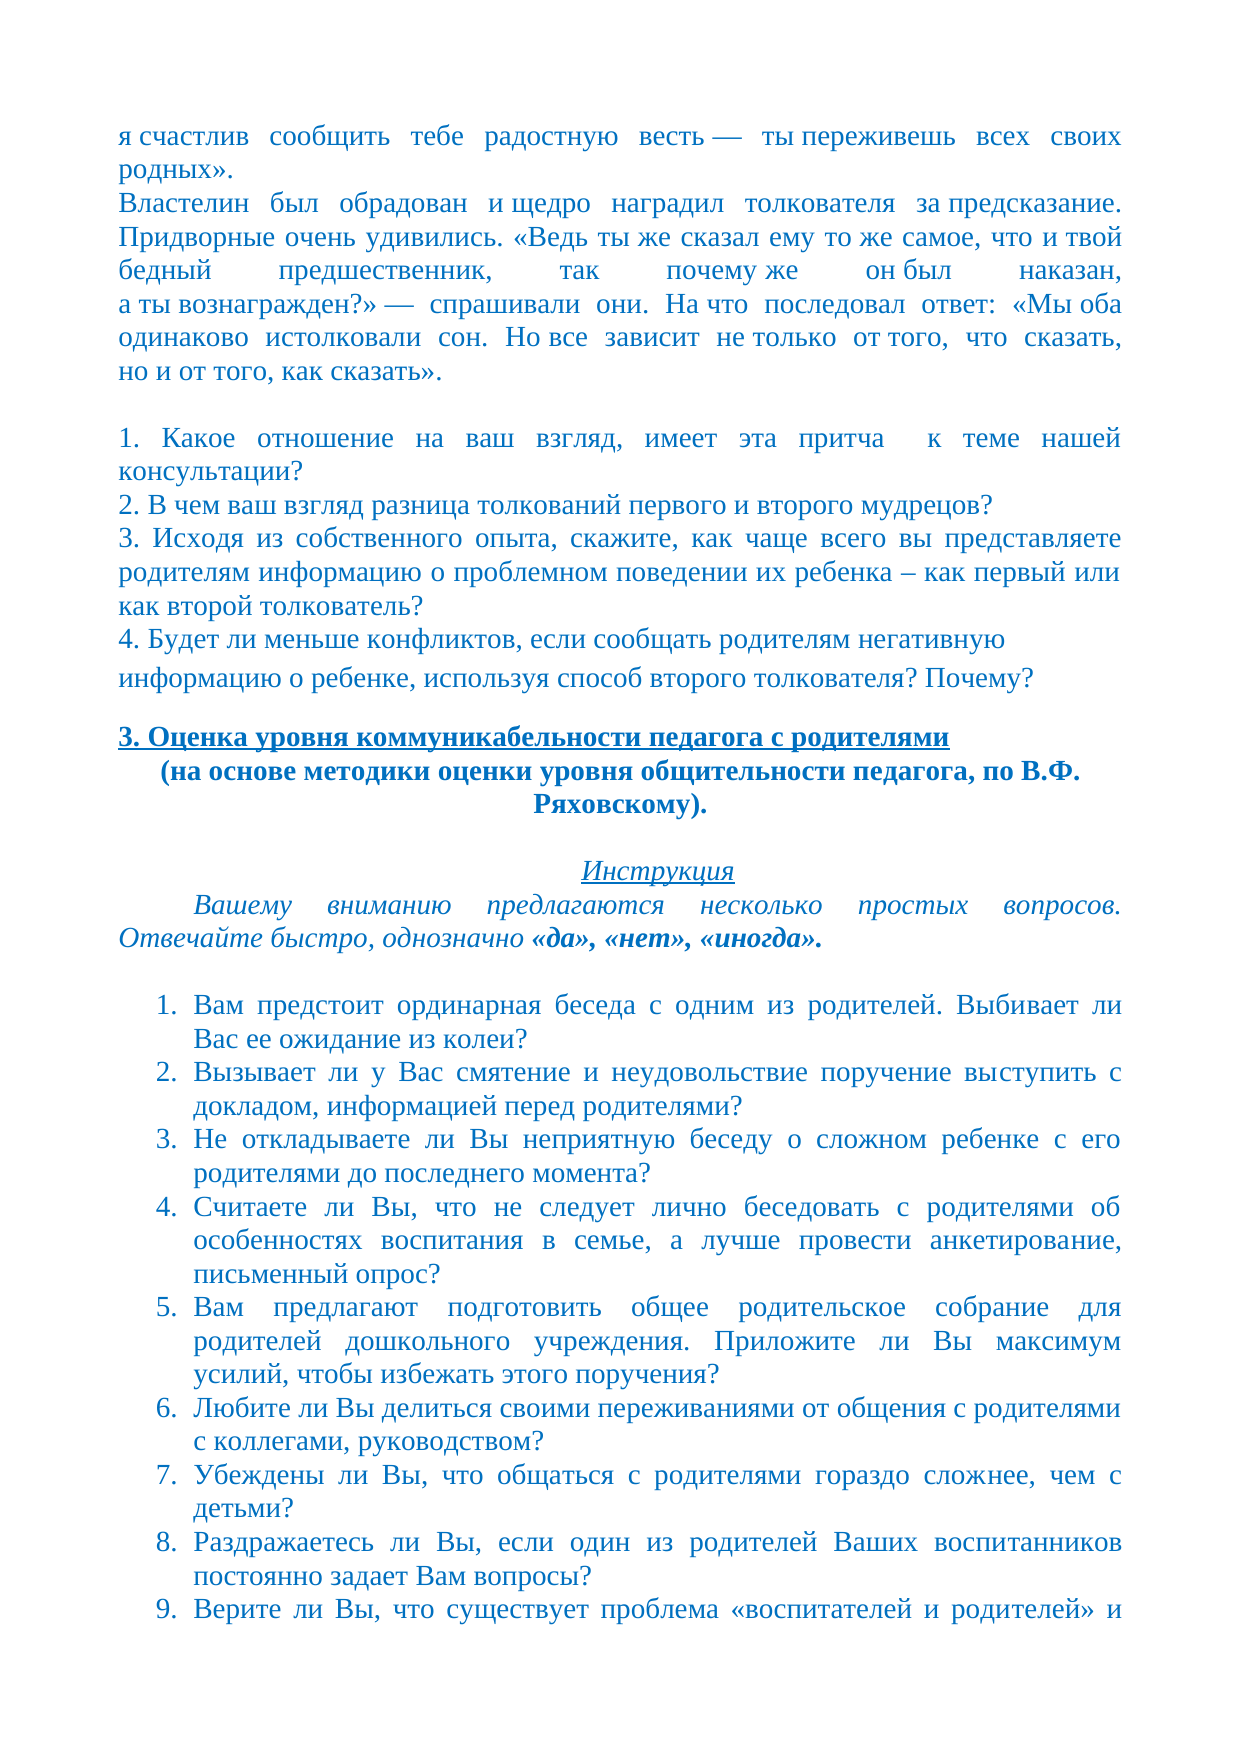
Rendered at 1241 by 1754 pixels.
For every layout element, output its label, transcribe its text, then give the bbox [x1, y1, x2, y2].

list Любите ли Вы делиться своими переживаниями от общения с родителями с коллегами, руководством? [156, 1390, 1122, 1457]
text Властелин был обрадован и щедро наградил толкователя за предсказание. Придворные очень удивились. «Ведь ты же сказал ему то же самое, что и твой бедный предшественник, так почему же он был наказан, а ты вознагражден?» — спрашивали они. На что последовал ответ: «Мы оба одинаково истолковали сон. Но все зависит не только от того, что сказать, но и от того, как сказать». [118, 185, 1122, 386]
list Вам предстоит ординарная беседа с одним из родителей. Выбивает ли Вас ее ожидание из колеи? [156, 987, 1122, 1054]
text 1. Какое отношение на ваш взгляд, имеет эта притча к теме нашей консультации? [118, 420, 1122, 487]
list Вам предлагают подготовить общее родительское собрание для родителей дошкольного учреждения. Приложите ли Вы максимум усилий, чтобы избежать этого поручения? [156, 1289, 1122, 1390]
list Вызывает ли у Вас смятение и неудовольствие поручение выступить с докладом, информацией перед родителями? [156, 1054, 1122, 1122]
list Не откладываете ли Вы неприятную беседу о сложном ребенке с его родителями до последнего момента? [156, 1122, 1122, 1189]
text Вашему вниманию предлагаются несколько простых вопросов. Отвечайте быстро, однозначно «да», «нет», «иногда». [118, 887, 1122, 954]
list Раздражаетесь ли Вы, если один из родителей Ваших воспитанников постоянно задает Вам вопросы? [156, 1524, 1122, 1591]
text 3. Исходя из собственного опыта, скажите, как чаще всего вы представляете родителям информацию о проблемном поведении их ребенка – как первый или как второй толкователь? [118, 521, 1122, 621]
text Инструкция [118, 853, 1122, 887]
list Убеждены ли Вы, что общаться с родителями гораздо сложнее, чем с детьми? [156, 1457, 1122, 1524]
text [118, 118, 1122, 185]
text 4. Будет ли меньше конфликтов, если сообщать родителям негативную информацию о ребенке, используя способ второго толкователя? Почему? [118, 621, 1122, 693]
text 3. Оценка уровня коммуникабельности педагога с родителями [118, 719, 1122, 753]
list Считаете ли Вы, что не следует лично беседовать с родителями об особенностях воспитания в семье, а лучше провести анкетирование, письменный опрос? [156, 1189, 1122, 1289]
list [156, 1591, 1122, 1625]
text 2. В чем ваш взгляд разница толкований первого и второго мудрецов? [118, 487, 1122, 521]
text (на основе методики оценки уровня общительности педагога, по В.Ф. Ряховскому). [118, 753, 1122, 820]
